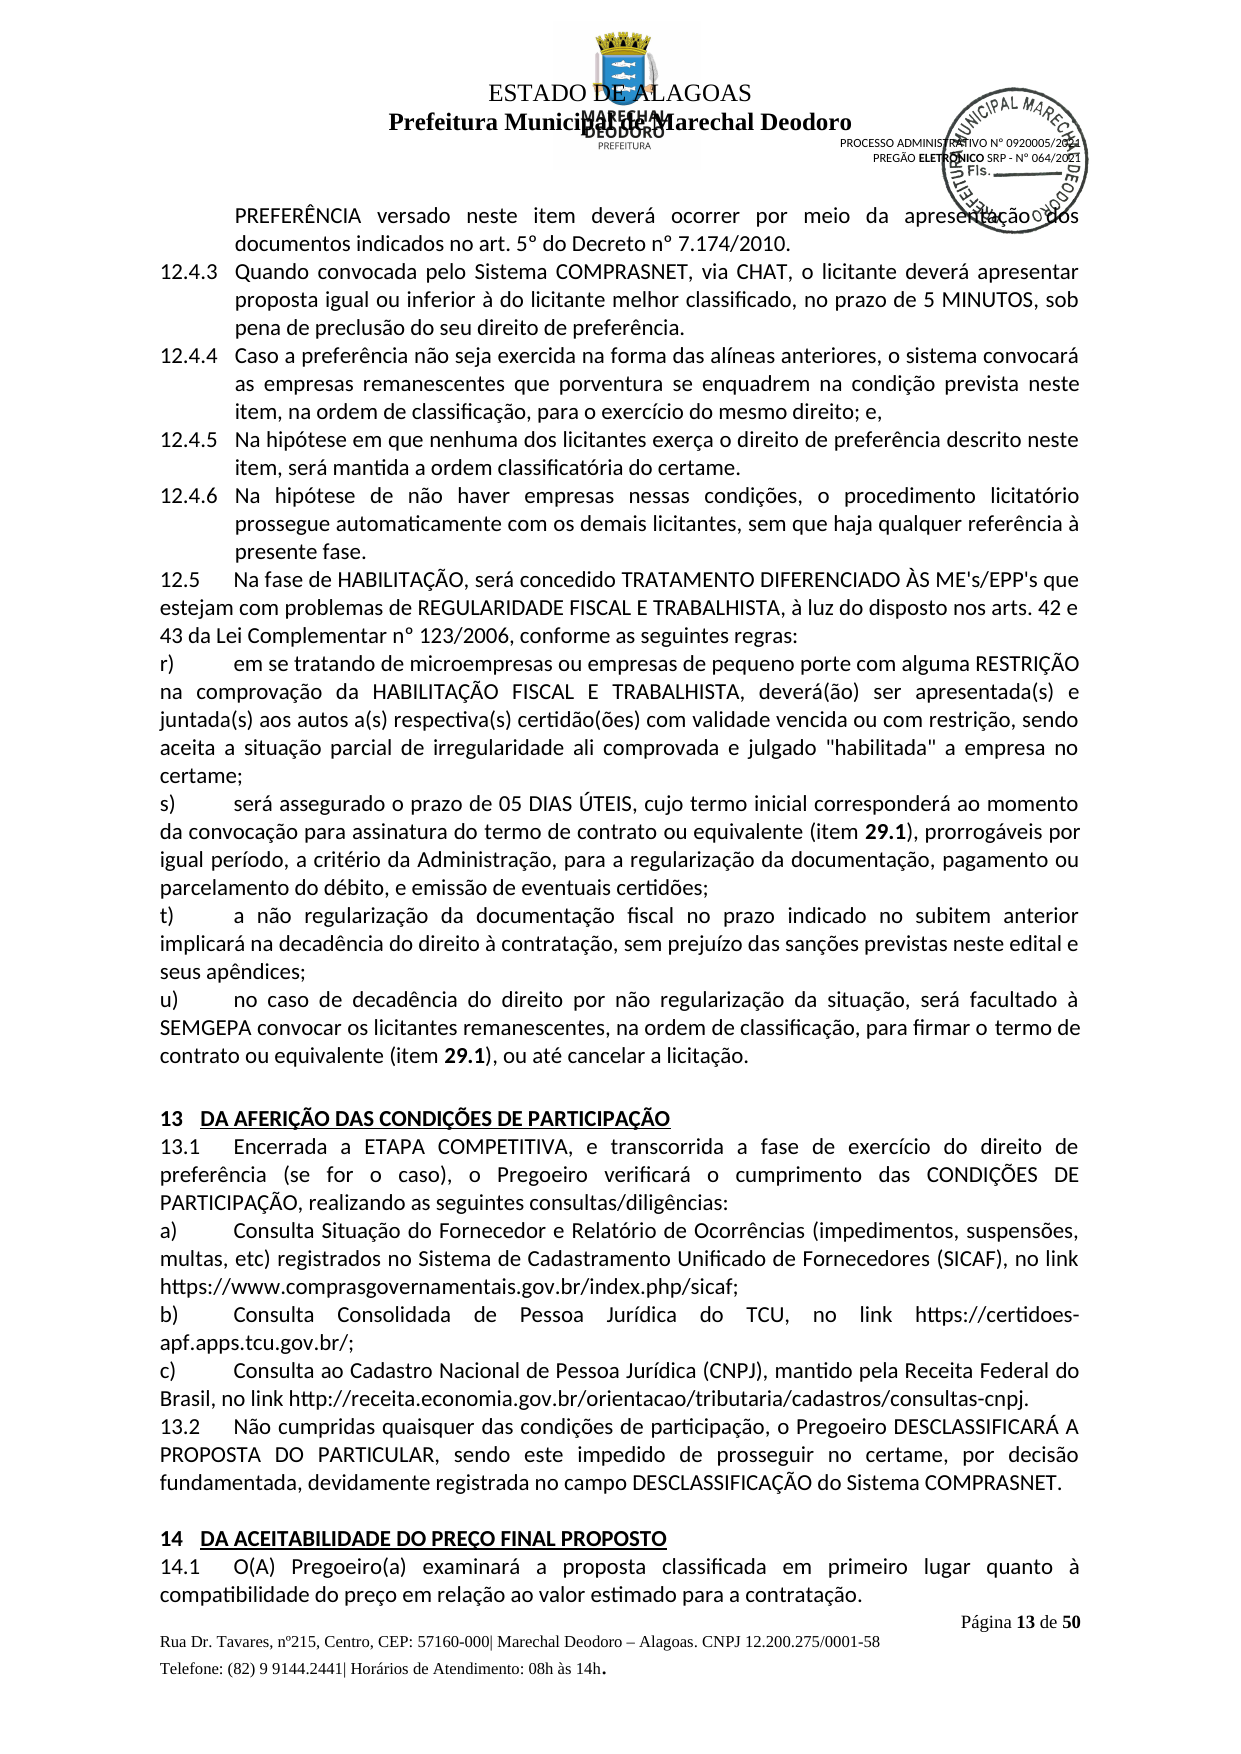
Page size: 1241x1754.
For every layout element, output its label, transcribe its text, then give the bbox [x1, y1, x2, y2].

subtitle DA ACEITABILIDADE DO PREÇO FINAL PROPOSTO [159, 1524, 1081, 1552]
list O(A) Pregoeiro(a) examinará a proposta classificada em primeiro lugar quanto à compatibilidade do preço em relação ao valor estimado para a contratação. [159, 1552, 1081, 1608]
list Na hipótese de não haver empresas nessas condições, o procedimento licitatório prossegue automaticamente com os demais licitantes, sem que haja qualquer referência à presente fase. [159, 481, 1081, 565]
list Quando convocada pelo Sistema COMPRASNET, via CHAT, o licitante deverá apresentar proposta igual ou inferior à do licitante melhor classificado, no prazo de 5 MINUTOS, sob pena de preclusão do seu direito de preferência. [159, 257, 1081, 341]
list Consulta ao Cadastro Nacional de Pessoa Jurídica (CNPJ), mantido pela Receita Federal do Brasil, no link http://receita.economia.gov.br/orientacao/tributaria/cadastros/consultas-cnpj. [159, 1356, 1081, 1412]
picture [938, 85, 1091, 236]
list Consulta Situação do Fornecedor e Relatório de Ocorrências (impedimentos, suspensões, multas, etc) registrados no Sistema de Cadastramento Unificado de Fornecedores (SICAF), no link https://www.comprasgovernamentais.gov.br/index.php/sicaf; [159, 1216, 1081, 1300]
list será assegurado o prazo de 05 DIAS ÚTEIS, cujo termo inicial corresponderá ao momento da convocação para assinatura do termo de contrato ou equivalente (item 29.1), prorrogáveis por igual período, a critério da Administração, para a regularização da documentação, pagamento ou parcelamento do débito, e emissão de eventuais certidões; [159, 789, 1081, 901]
list Consulta Consolidada de Pessoa Jurídica do TCU, no link https://certidoes-apf.apps.tcu.gov.br/; [159, 1300, 1081, 1356]
picture [555, 86, 564, 100]
list a não regularização da documentação fiscal no prazo indicado no subitem anterior implicará na decadência do direito à contratação, sem prejuízo das sanções previstas neste edital e seus apêndices; [159, 901, 1081, 986]
picture [553, 21, 702, 170]
list Na fase de HABILITAÇÃO, será concedido TRATAMENTO DIFERENCIADO ÀS ME's/EPP's que estejam com problemas de REGULARIDADE FISCAL E TRABALHISTA, à luz do disposto nos arts. 42 e 43 da Lei Complementar nº 123/2006, conforme as seguintes regras: [159, 565, 1081, 649]
list Encerrada a ETAPA COMPETITIVA, e transcorrida a fase de exercício do direito de preferência (se for o caso), o Pregoeiro verificará o cumprimento das CONDIÇÕES DE PARTICIPAÇÃO, realizando as seguintes consultas/diligências: [159, 1132, 1081, 1216]
list Na hipótese em que nenhuma dos licitantes exerça o direito de preferência descrito neste item, será mantida a ordem classificatória do certame. [159, 425, 1081, 481]
subtitle DA AFERIÇÃO DAS CONDIÇÕES DE PARTICIPAÇÃO [159, 1104, 1081, 1132]
list no caso de decadência do direito por não regularização da situação, será facultado à SEMGEPA convocar os licitantes remanescentes, na ordem de classificação, para firmar o termo de contrato ou equivalente (item 29.1), ou até cancelar a licitação. [159, 986, 1081, 1069]
list Não cumpridas quaisquer das condições de participação, o Pregoeiro DESCLASSIFICARÁ A PROPOSTA DO PARTICULAR, sendo este impedido de prosseguir no certame, por decisão fundamentada, devidamente registrada no campo DESCLASSIFICAÇÃO do Sistema COMPRASNET. [159, 1412, 1081, 1496]
list em se tratando de microempresas ou empresas de pequeno porte com alguma RESTRIÇÃO na comprovação da HABILITAÇÃO FISCAL E TRABALHISTA, deverá(ão) ser apresentada(s) e juntada(s) aos autos a(s) respectiva(s) certidão(ões) com validade vencida ou com restrição, sendo aceita a situação parcial de irregularidade ali comprovada e julgado "habilitada" a empresa no certame; [159, 649, 1081, 789]
list Caso a preferência não seja exercida na forma das alíneas anteriores, o sistema convocará as empresas remanescentes que porventura se enquadrem na condição prevista neste item, na ordem de classificação, para o exercício do mesmo direito; e, [159, 341, 1081, 425]
